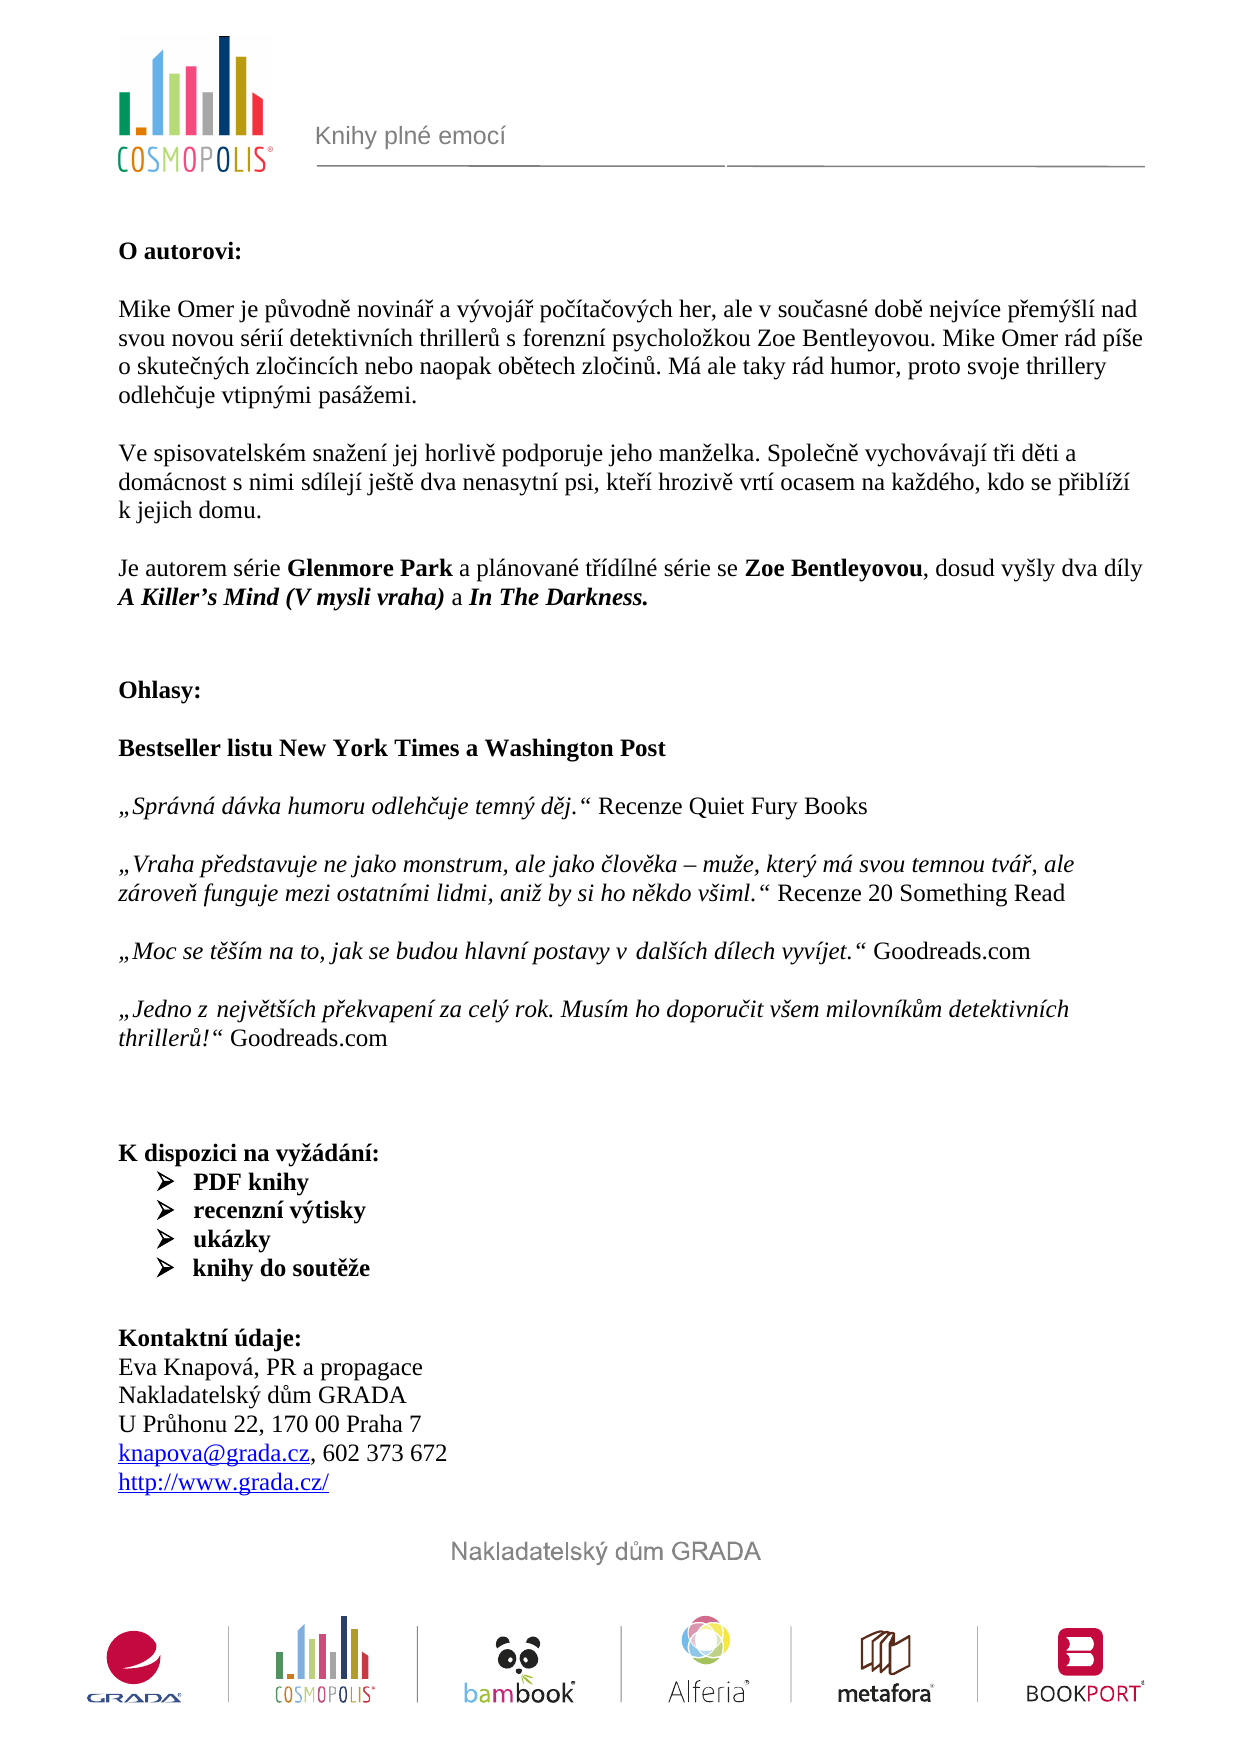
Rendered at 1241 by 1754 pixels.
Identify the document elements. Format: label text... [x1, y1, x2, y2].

text „Moc se těším na to, jak se budou hlavní postavy v dalších dílech vyvíjet.“ Goodreads.com [118, 936, 1152, 965]
text „Jedno z největších překvapení za celý rok. Musím ho doporučit všem milovníkům detektivních thrillerů!“ Goodreads.com [118, 994, 1152, 1051]
text „Vraha představuje ne jako monstrum, ale jako člověka – muže, který má svou temnou tvář, ale zároveň funguje mezi ostatními lidmi, aniž by si ho někdo všiml.“ Recenze 20 Something Read [118, 849, 1152, 907]
list PDF knihy [156, 1167, 1152, 1196]
text „Správná dávka humoru odlehčuje temný děj.“ Recenze Quiet Fury Books [118, 791, 1152, 820]
picture [118, 36, 273, 172]
text Bestseller listu New York Times a Washington Post [118, 733, 1152, 762]
text Mike Omer je původně novinář a vývojář počítačových her, ale v současné době nejvíce přemýšlí nad svou novou sérií detektivních thrillerů s forenzní psycholožkou Zoe Bentleyovou. Mike Omer rád píše o skutečných zločincích nebo naopak obětech zločinů. Má ale taky rád humor, proto svoje thrillery odlehčuje vtipnými pasážemi. [118, 294, 1152, 409]
text O autorovi: [118, 236, 1152, 265]
text Nakladatelský dům GRADA [118, 1381, 1152, 1409]
text http://www.grada.cz/ [118, 1467, 1152, 1496]
list recenzní výtisky [156, 1196, 1152, 1224]
text Ve spisovatelském snažení jej horlivě podporuje jeho manželka. Společně vychovávají tři děti a domácnost s nimi sdílejí ještě dva nenasytní psi, kteří hrozivě vrtí ocasem na každého, kdo se přiblíží k jejich domu. [118, 438, 1152, 524]
list ukázky [156, 1224, 1152, 1253]
list knihy do soutěže [155, 1253, 1152, 1282]
text Kontaktní údaje: [118, 1323, 1152, 1352]
text U Průhonu 22, 170 00 Praha 7 [118, 1409, 1152, 1438]
text knapova@grada.cz, 602 373 672 [118, 1438, 1152, 1467]
text Je autorem série Glenmore Park a plánované třídílné série se Zoe Bentleyovou, dosud vyšly dva díly A Killer’s Mind (V mysli vraha) a In The Darkness. [118, 553, 1152, 611]
text K dispozici na vyžádání: [118, 1138, 1152, 1167]
text Ohlasy: [118, 669, 1152, 704]
text Eva Knapová, PR a propagace [118, 1352, 1152, 1381]
